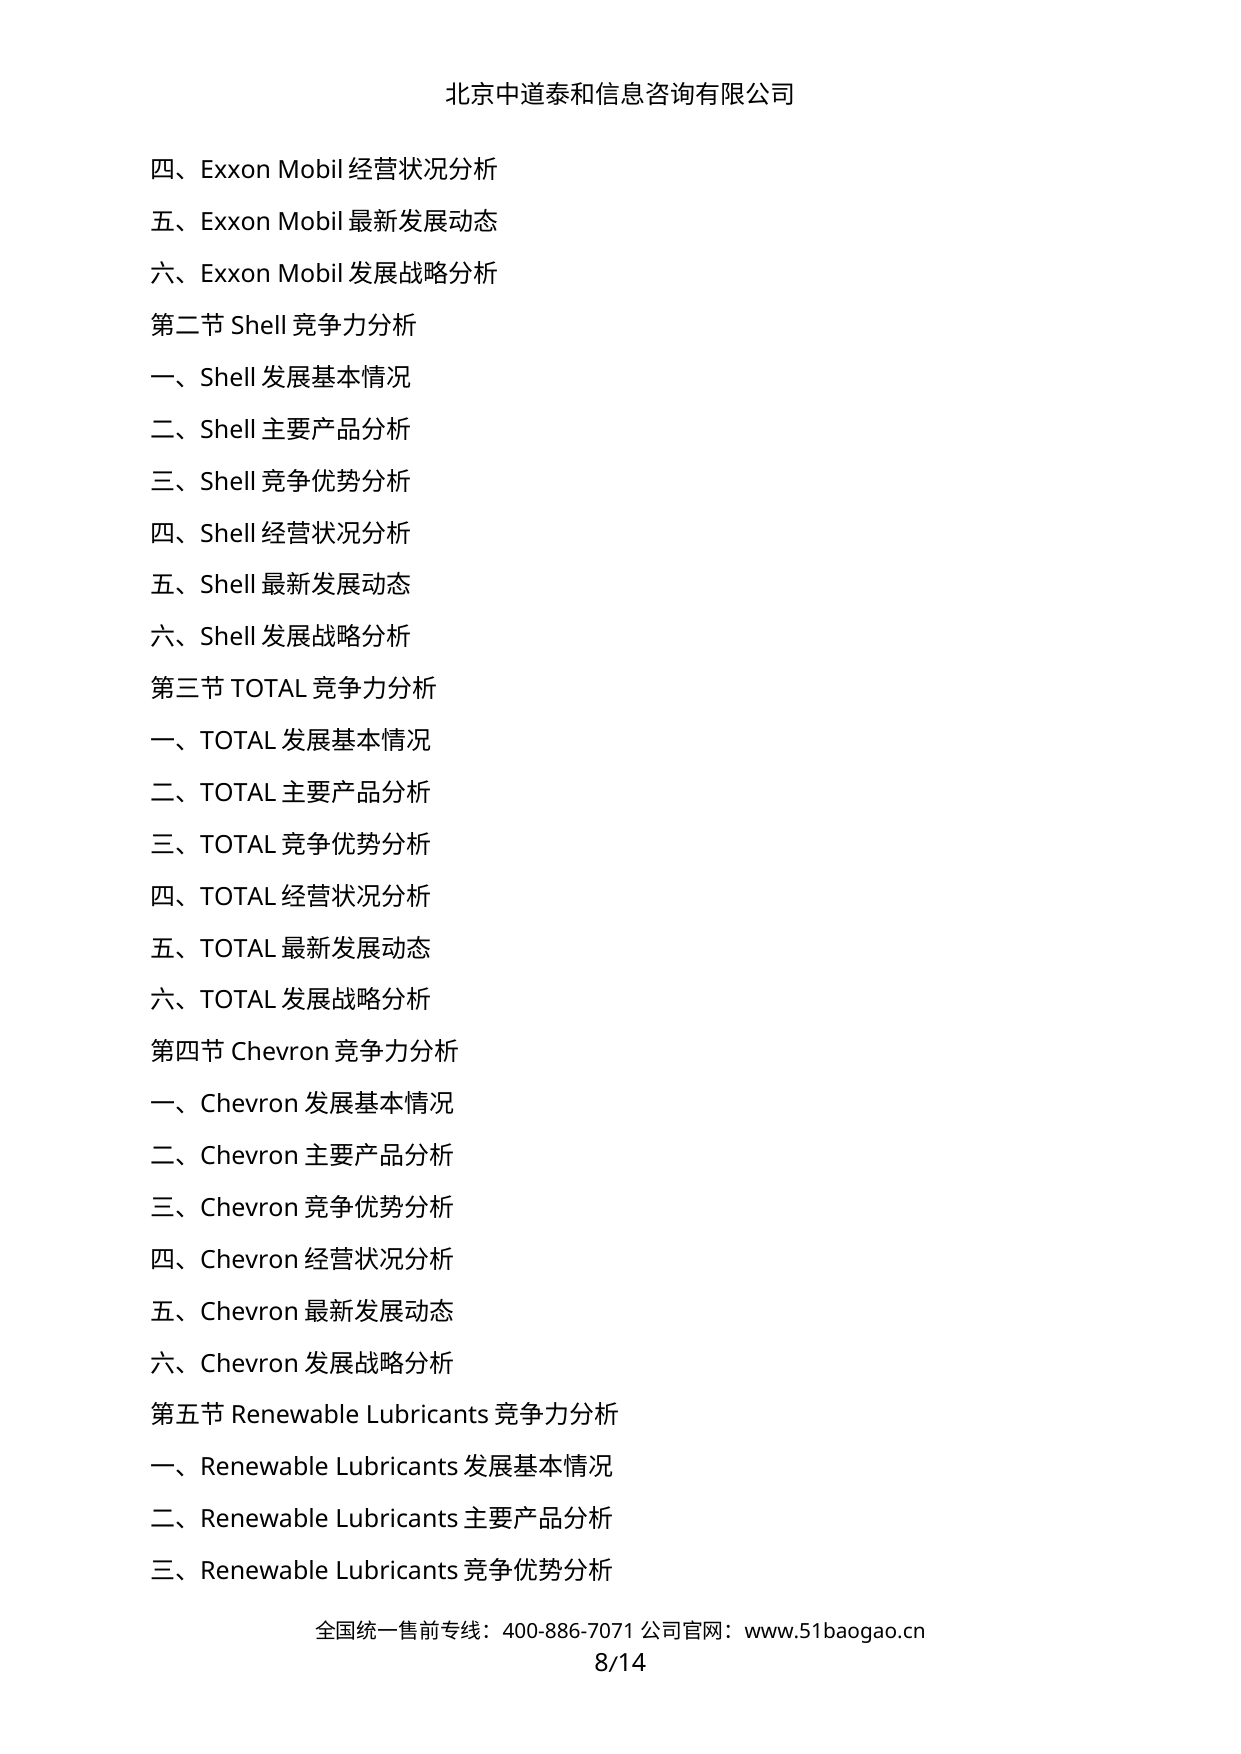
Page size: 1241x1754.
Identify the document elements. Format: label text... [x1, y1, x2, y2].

text 五、Exxon Mobil最新发展动态 [150, 202, 1090, 238]
text 六、TOTAL发展战略分析 [150, 980, 1090, 1016]
text 四、TOTAL经营状况分析 [150, 876, 1090, 912]
text 一、TOTAL发展基本情况 [150, 721, 1090, 757]
text 五、TOTAL最新发展动态 [150, 928, 1090, 964]
text 三、Shell竞争优势分析 [150, 461, 1090, 497]
text 三、Chevron竞争优势分析 [150, 1187, 1090, 1224]
text 三、TOTAL竞争优势分析 [150, 824, 1090, 861]
text 二、Shell主要产品分析 [150, 409, 1090, 446]
text 六、Chevron发展战略分析 [150, 1343, 1090, 1379]
text 五、Shell最新发展动态 [150, 565, 1090, 601]
text 第三节 TOTAL竞争力分析 [150, 669, 1090, 705]
text 四、Exxon Mobil经营状况分析 [150, 150, 1090, 186]
text 一、Chevron发展基本情况 [150, 1084, 1090, 1120]
text 四、Chevron经营状况分析 [150, 1239, 1090, 1276]
text 四、Shell经营状况分析 [150, 513, 1090, 549]
text 二、TOTAL主要产品分析 [150, 772, 1090, 809]
text 二、Renewable Lubricants主要产品分析 [150, 1499, 1090, 1535]
text 六、Exxon Mobil发展战略分析 [150, 254, 1090, 290]
text 三、Renewable Lubricants竞争优势分析 [150, 1551, 1090, 1587]
text 第四节 Chevron竞争力分析 [150, 1032, 1090, 1068]
text 第二节 Shell竞争力分析 [150, 306, 1090, 342]
text 二、Chevron主要产品分析 [150, 1136, 1090, 1172]
text 五、Chevron最新发展动态 [150, 1291, 1090, 1327]
text 一、Shell发展基本情况 [150, 357, 1090, 394]
text 六、Shell发展战略分析 [150, 617, 1090, 653]
text 第五节 Renewable Lubricants竞争力分析 [150, 1395, 1090, 1431]
text 一、Renewable Lubricants发展基本情况 [150, 1447, 1090, 1483]
